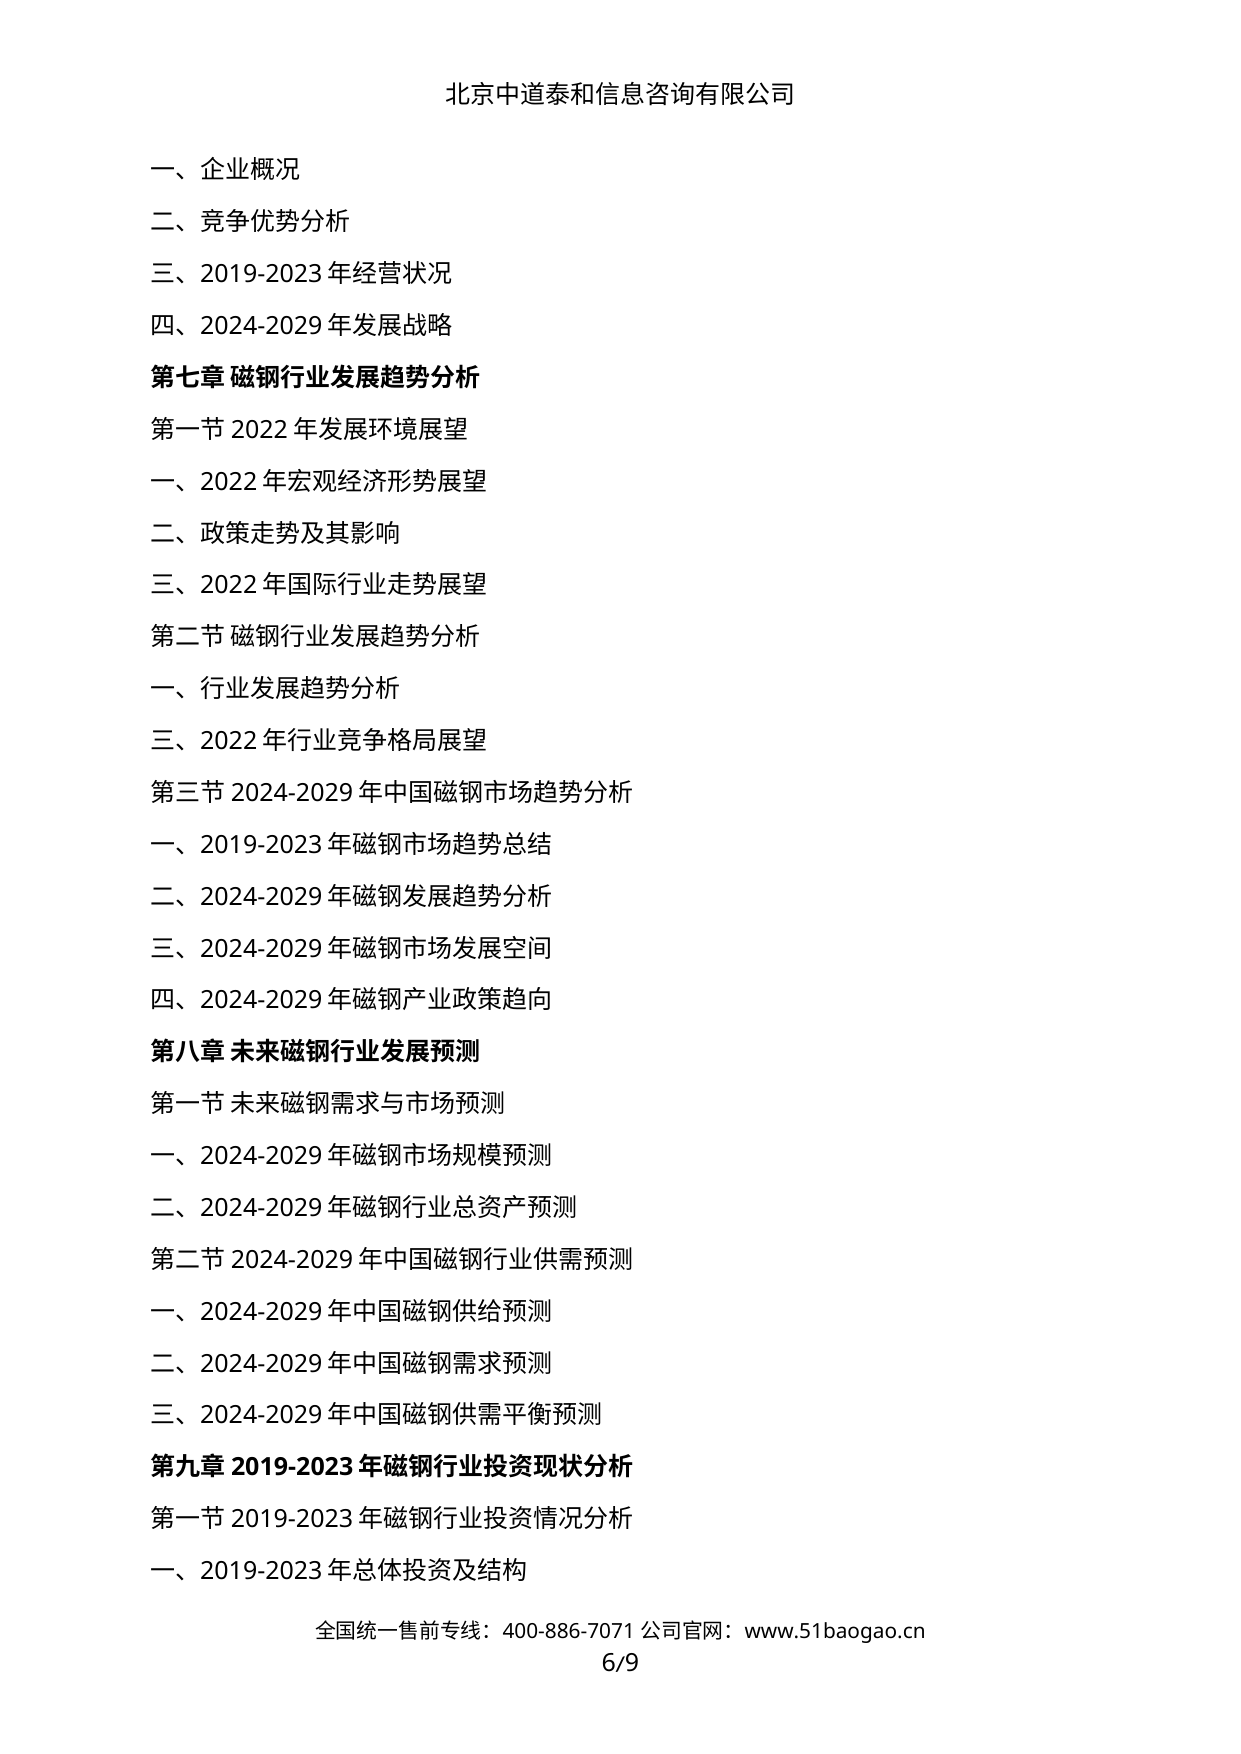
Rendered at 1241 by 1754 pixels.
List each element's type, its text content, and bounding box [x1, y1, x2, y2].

text 第二节 2024-2029年中国磁钢行业供需预测 [150, 1239, 1090, 1276]
text 三、2019-2023年经营状况 [150, 254, 1090, 290]
text 二、2024-2029年磁钢行业总资产预测 [150, 1187, 1090, 1224]
text 四、2024-2029年发展战略 [150, 306, 1090, 342]
text 第一节 2022年发展环境展望 [150, 409, 1090, 446]
text 一、2024-2029年磁钢市场规模预测 [150, 1136, 1090, 1172]
text 第一节 2019-2023年磁钢行业投资情况分析 [150, 1499, 1090, 1535]
text 三、2022年国际行业走势展望 [150, 565, 1090, 601]
text 二、竞争优势分析 [150, 202, 1090, 238]
text 二、政策走势及其影响 [150, 513, 1090, 549]
text 一、2019-2023年磁钢市场趋势总结 [150, 824, 1090, 861]
text 一、行业发展趋势分析 [150, 669, 1090, 705]
text 第七章 磁钢行业发展趋势分析 [150, 357, 1090, 394]
text 一、2019-2023年总体投资及结构 [150, 1551, 1090, 1587]
text 第八章 未来磁钢行业发展预测 [150, 1032, 1090, 1068]
text 三、2022年行业竞争格局展望 [150, 721, 1090, 757]
text 第三节 2024-2029年中国磁钢市场趋势分析 [150, 772, 1090, 809]
text 一、企业概况 [150, 150, 1090, 186]
text 二、2024-2029年磁钢发展趋势分析 [150, 876, 1090, 912]
text 一、2024-2029年中国磁钢供给预测 [150, 1291, 1090, 1327]
text 三、2024-2029年磁钢市场发展空间 [150, 928, 1090, 964]
text 第二节 磁钢行业发展趋势分析 [150, 617, 1090, 653]
text 第一节 未来磁钢需求与市场预测 [150, 1084, 1090, 1120]
text 第九章 2019-2023年磁钢行业投资现状分析 [150, 1447, 1090, 1483]
text 二、2024-2029年中国磁钢需求预测 [150, 1343, 1090, 1379]
text 一、2022年宏观经济形势展望 [150, 461, 1090, 497]
text 四、2024-2029年磁钢产业政策趋向 [150, 980, 1090, 1016]
text 三、2024-2029年中国磁钢供需平衡预测 [150, 1395, 1090, 1431]
